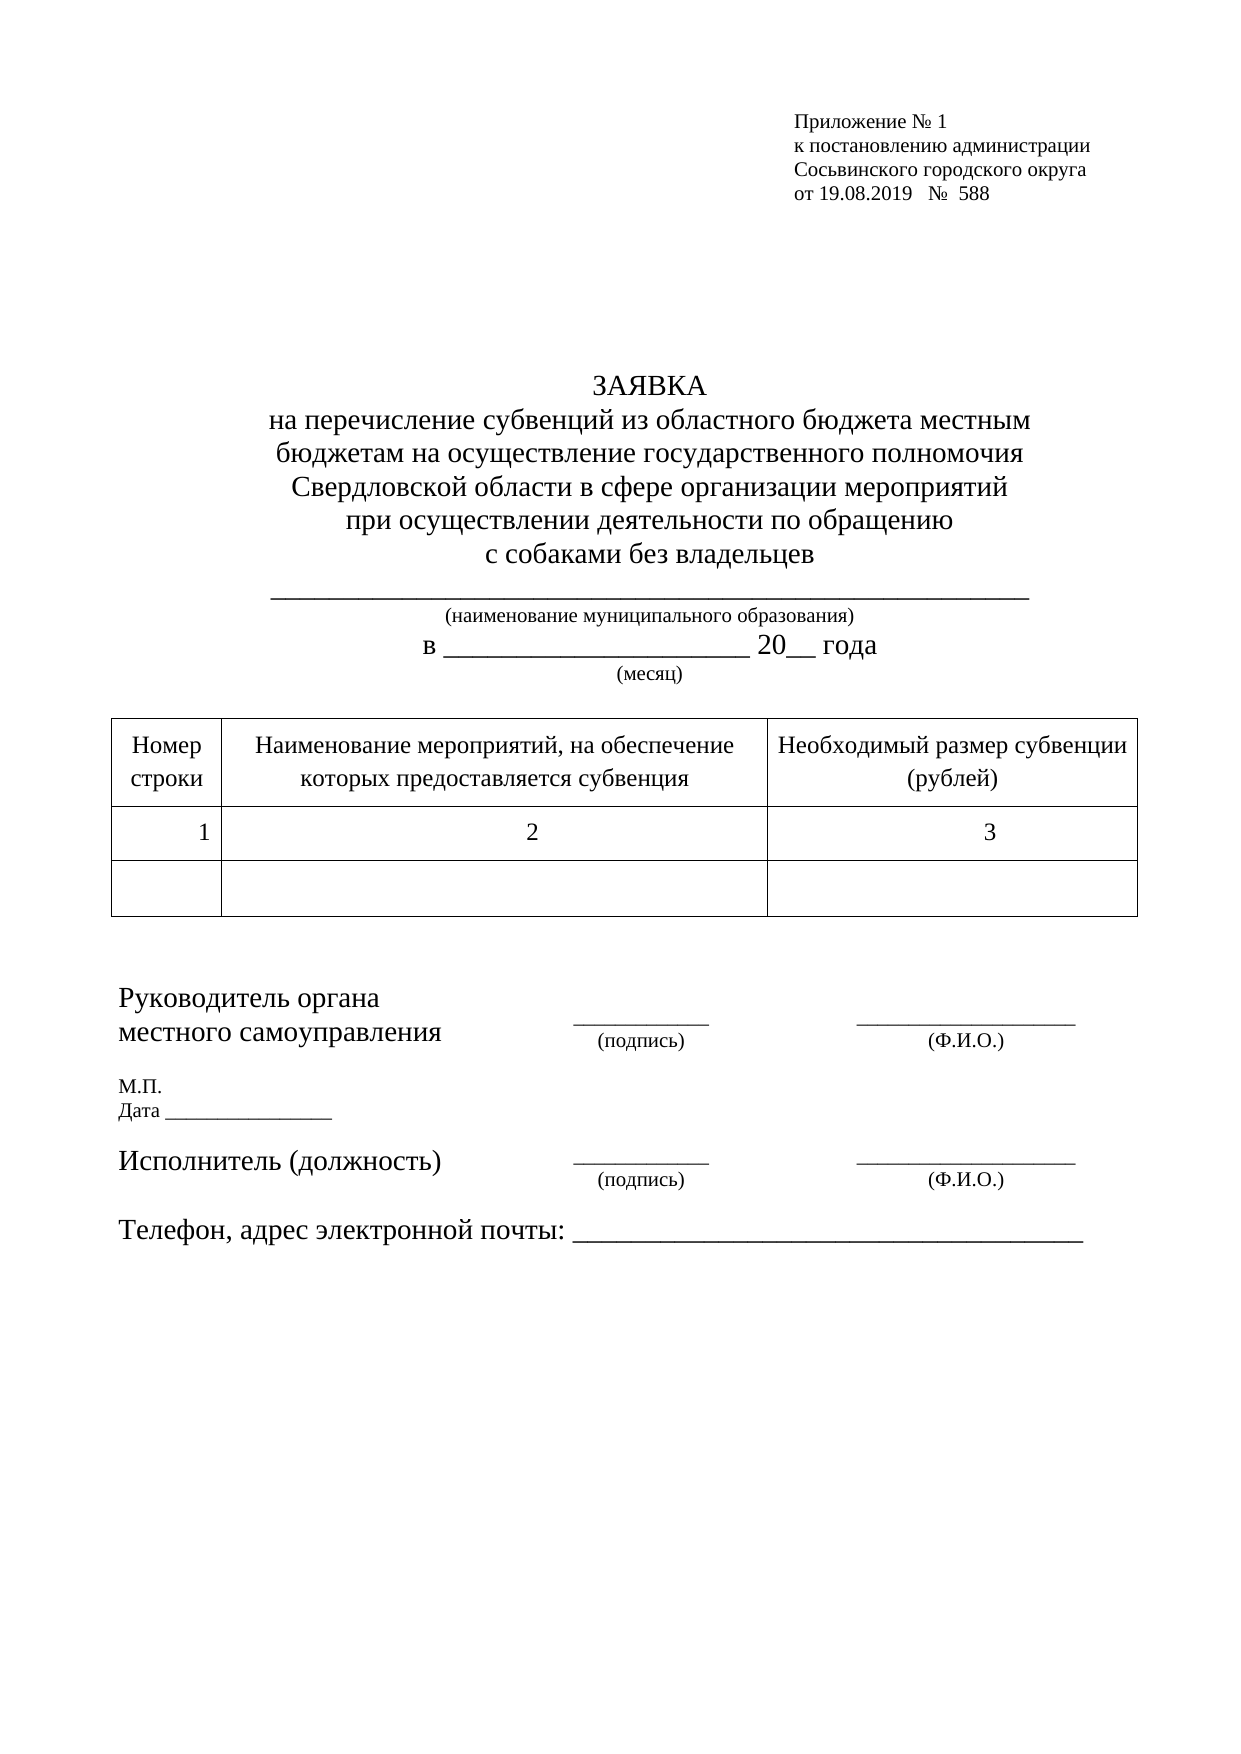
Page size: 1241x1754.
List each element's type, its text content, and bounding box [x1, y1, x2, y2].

text с собаками без владельцев [118, 536, 1181, 569]
table_cell [222, 861, 767, 916]
table_cell _____________________ (Ф.И.О.) [720, 1132, 1137, 1202]
table_cell М.П. Дата ________________ [112, 1063, 1137, 1132]
text ЗАЯВКА [118, 368, 1181, 402]
table_cell Телефон, адрес электронной почты: ___________________________________ [112, 1202, 1137, 1256]
text бюджетам на осуществление государственного полномочия [118, 435, 1181, 469]
table_header _____________ (подпись) [487, 970, 720, 1063]
table_cell _____________ (подпись) [487, 1132, 720, 1202]
text (наименование муниципального образования) [118, 603, 1181, 627]
table_cell 2 [222, 807, 767, 860]
text (месяц) [118, 661, 1181, 685]
table_header Приложение № 1 к постановлению администрации Сосьвинского городского округа от 19.08.2019 № 588 [783, 109, 1226, 205]
table_header _____________________ (Ф.И.О.) [720, 970, 1137, 1063]
table_cell [112, 861, 221, 916]
table_header Наименование мероприятий, на обеспечение которых предоставляется субвенция [222, 719, 767, 806]
text в _____________________ 20__ года [118, 627, 1181, 661]
text Свердловской области в сфере организации мероприятий [118, 469, 1181, 502]
table_cell 3 [768, 807, 1137, 860]
table_cell 1 [112, 807, 221, 860]
table_cell Исполнитель (должность) [112, 1132, 487, 1202]
text ____________________________________________________ [118, 569, 1181, 603]
text при осуществлении деятельности по обращению [118, 502, 1181, 536]
table_header Номер строки [112, 719, 221, 806]
table_cell [768, 861, 1137, 916]
table_header Необходимый размер субвенции (рублей) [768, 719, 1137, 806]
table_header Руководитель органа местного самоуправления [112, 970, 487, 1063]
text на перечисление субвенций из областного бюджета местным [118, 402, 1181, 435]
